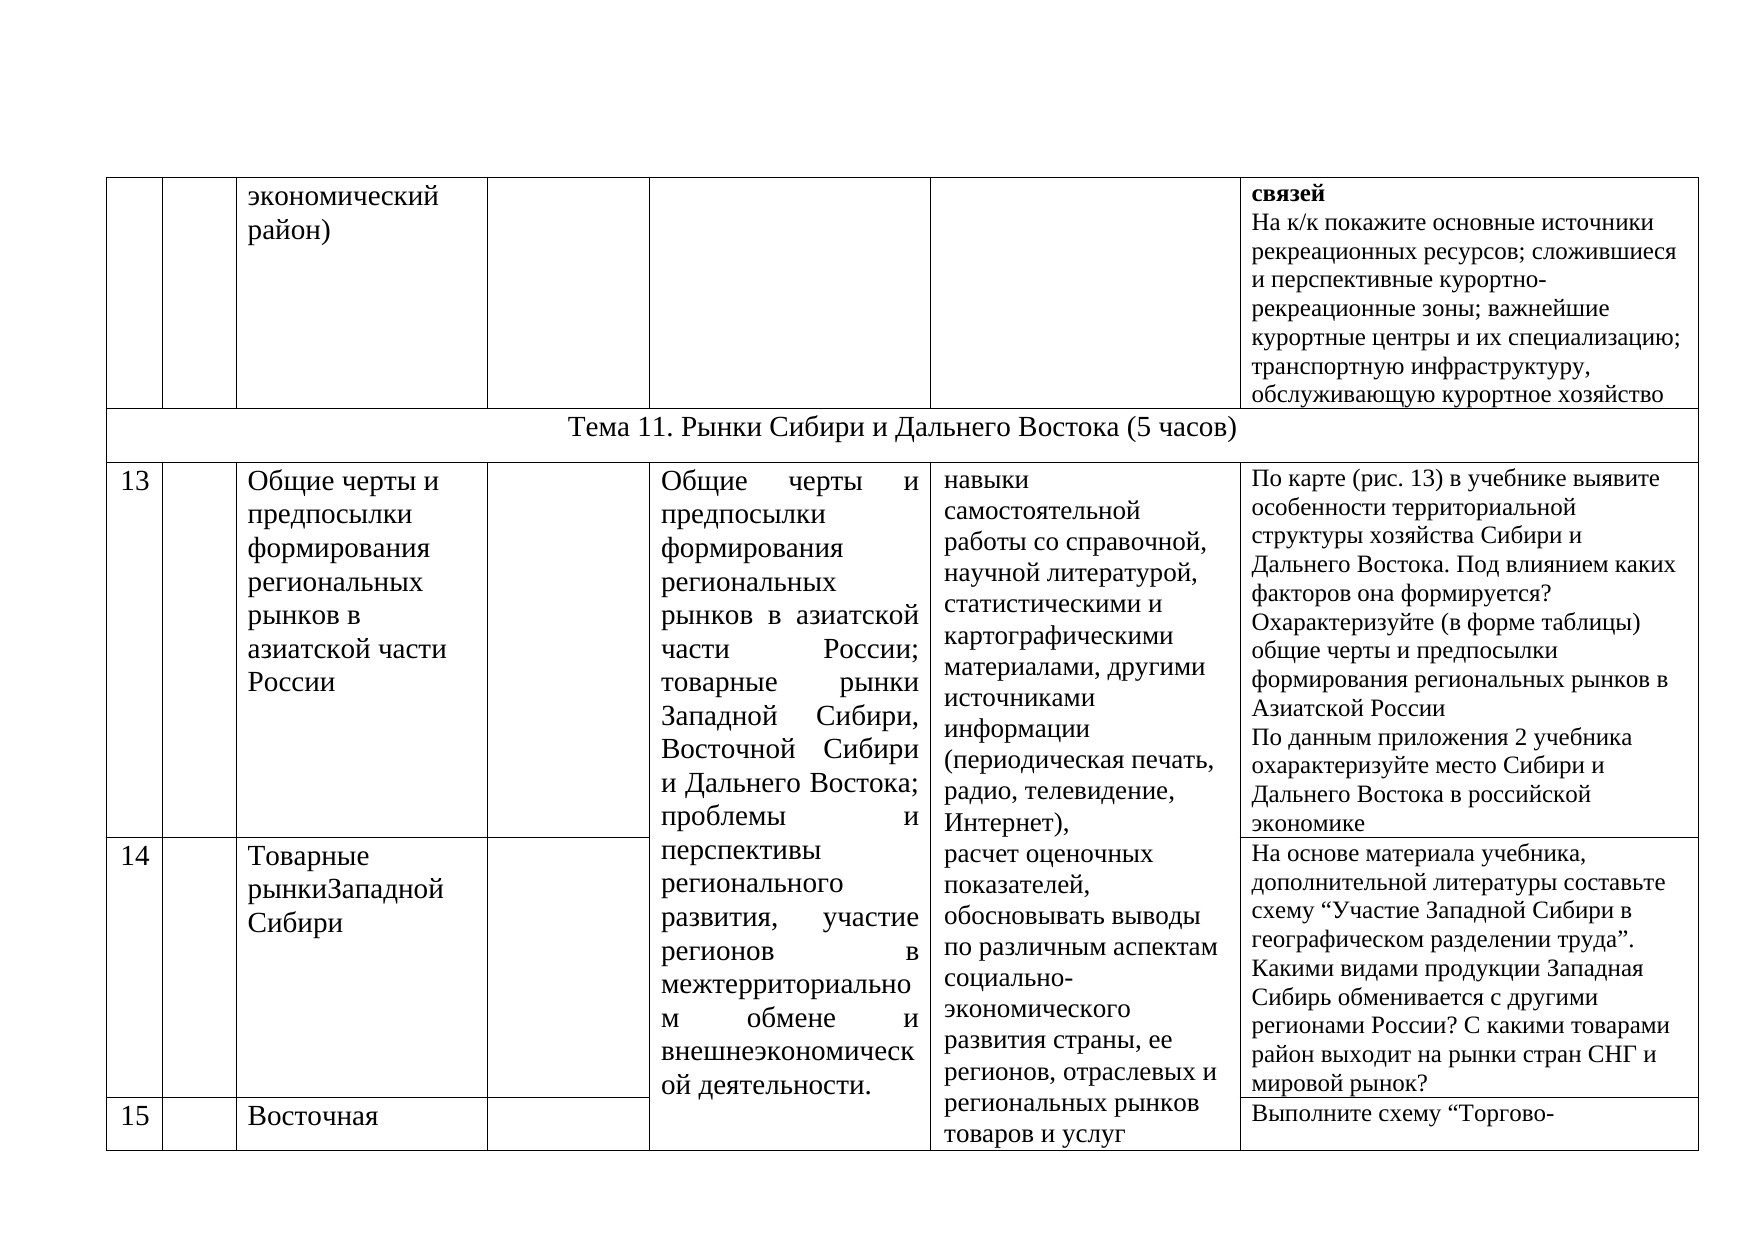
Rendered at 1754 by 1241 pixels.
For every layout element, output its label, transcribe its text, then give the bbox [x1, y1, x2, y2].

table_cell 12 [107, 178, 162, 408]
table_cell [237, 178, 487, 408]
table_cell Общие черты и предпосылки формирования региональных рынков в азиатской части России; товарные рынки Западной Сибири, Восточной Сибири и Дальнего Востока; проблемы и перспективы регионального развития, участие регионов в межтерриториальном обмене и внешнеэкономической деятельности. [650, 463, 930, 1150]
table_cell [1241, 1098, 1698, 1150]
table_cell На основе материала учебника, дополнительной литературы составьте схему “Участие Западной Сибири в географическом разделении труда”. Какими видами продукции Западная Сибирь обменивается с другими регионами России? С какими товарами район выходит на рынки стран СНГ и мировой рынок? [1241, 838, 1698, 1097]
table_cell навыки самостоятельной работы со справочной, научной литературой, статистическими и картографическими материалами, другими источниками информации (периодическая печать, радио, телевидение, Интернет), расчет оценочных показателей, обосновывать выводы по различным аспектам социально-экономического развития страны, ее регионов, отраслевых и региональных рынков товаров и услуг [931, 463, 1240, 1150]
table_cell 13 [107, 463, 162, 837]
table_cell По карте (рис. 13) в учебнике выявите особенности территориальной структуры хозяйства Сибири и Дальнего Востока. Под влиянием каких факторов она формируется? Охарактеризуйте (в форме таблицы) общие черты и предпосылки формирования региональных рынков в Азиатской России По данным приложения 2 учебника охарактеризуйте место Сибири и Дальнего Востока в российской экономике [1241, 463, 1698, 837]
table_cell [488, 178, 649, 408]
table_cell 15 [107, 1098, 162, 1150]
table_cell [163, 463, 236, 837]
table_cell Общие черты и предпосылки формирования региональных рынков в азиатской части России [237, 463, 487, 837]
table_cell [488, 838, 649, 1097]
table_cell [163, 1098, 236, 1150]
table_cell Восточная Сибирь [237, 1098, 487, 1150]
table_cell [488, 463, 649, 837]
table_cell [163, 178, 236, 408]
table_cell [1241, 178, 1698, 408]
table_cell 14 [107, 838, 162, 1097]
table_cell [163, 838, 236, 1097]
table_cell Тема 11. Рынки Сибири и Дальнего Востока (5 часов) [107, 409, 1698, 462]
table_cell [488, 1098, 649, 1150]
table_cell Товарные рынкиЗападной Сибири [237, 838, 487, 1097]
